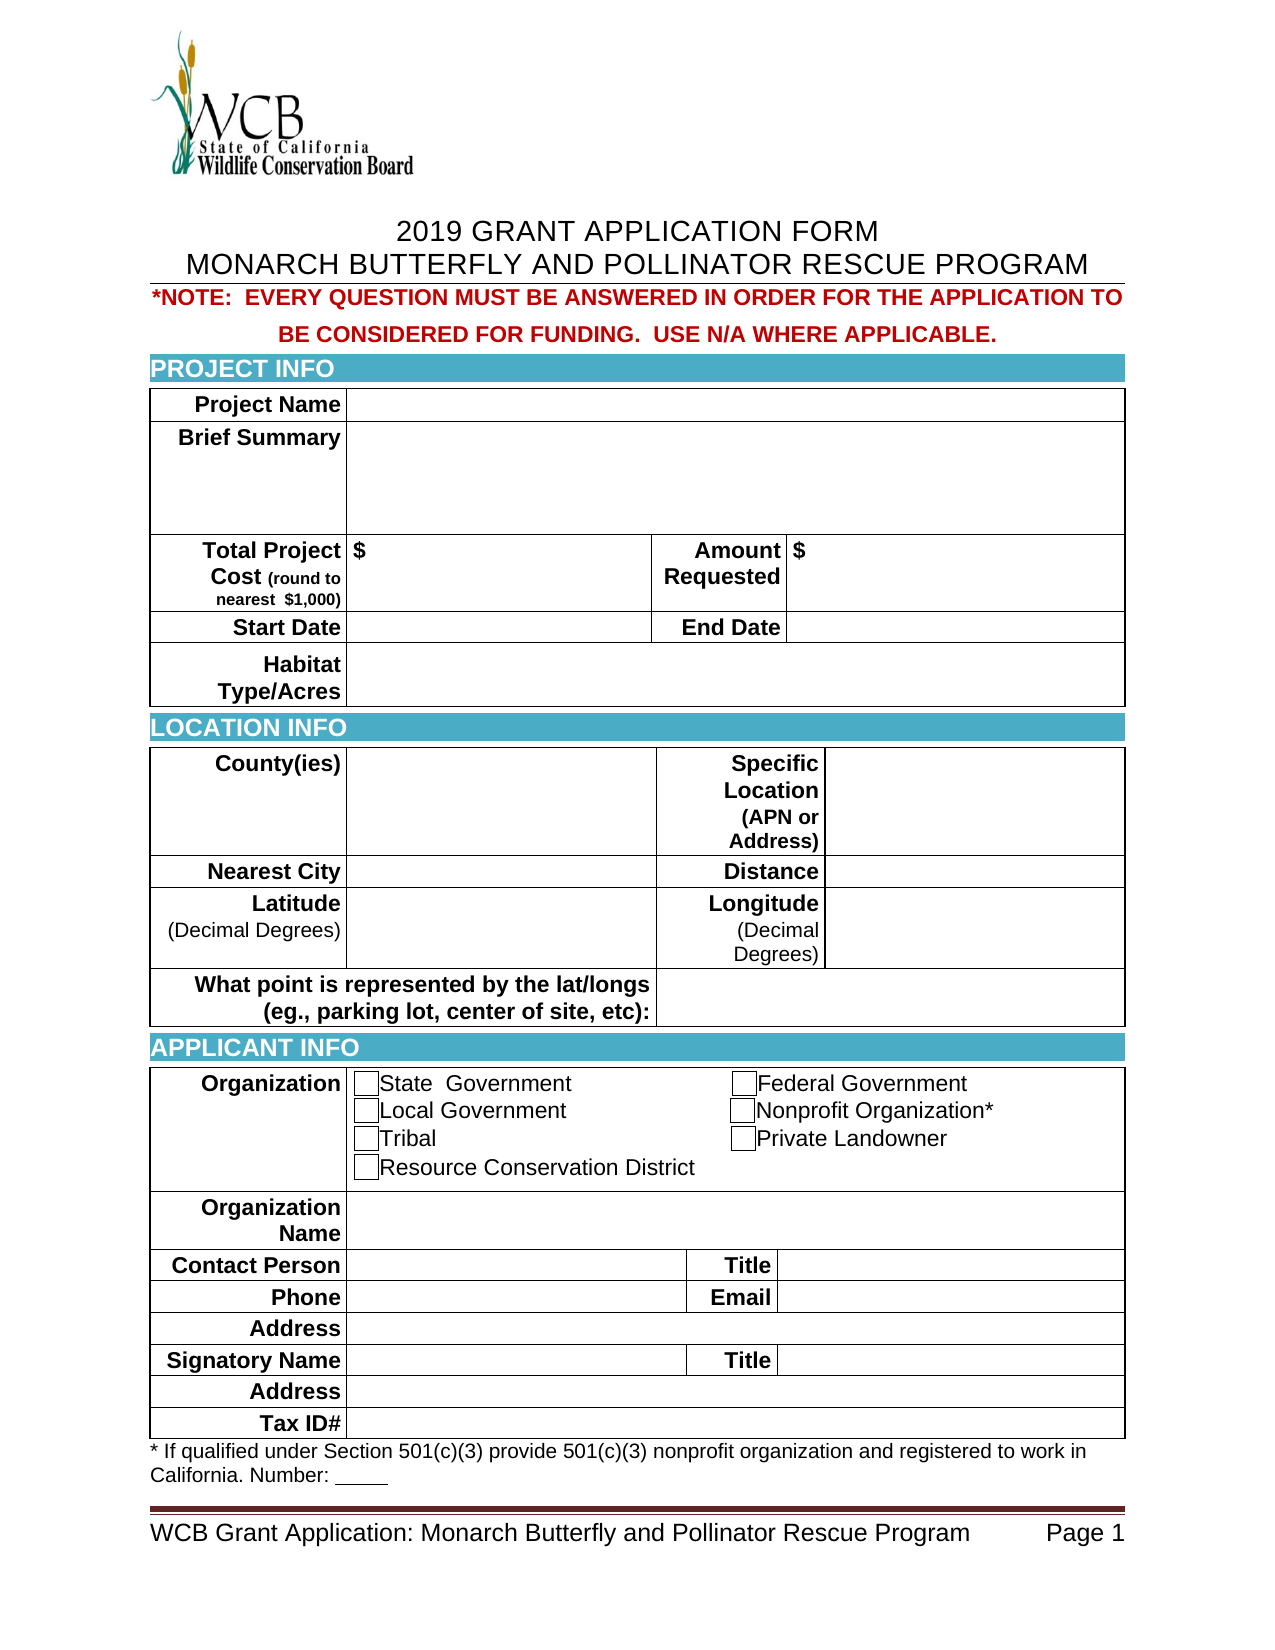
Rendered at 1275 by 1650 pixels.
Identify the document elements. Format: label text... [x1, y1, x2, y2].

table_cell Amount Requested [652, 535, 786, 611]
table_cell [347, 643, 1124, 706]
title 2019 GRANT APPLICATION FORM [150, 213, 1125, 247]
table_cell [347, 1281, 686, 1312]
subtitle *Note: every question must be answered in order for the application to be considered for funding. Use N/A where applicable. [150, 284, 1125, 349]
table_header Organization [151, 1068, 346, 1191]
table_header Project Name [151, 389, 346, 421]
table_cell [787, 612, 1124, 642]
table_header County(ies) [151, 748, 346, 855]
table_header [347, 389, 1124, 421]
table_cell Total Project Cost (round to nearest $1,000) [151, 535, 346, 611]
table_cell [778, 1250, 1124, 1280]
table_cell [657, 969, 1124, 1026]
title MONARCH BUTTERFLY AND POLLINATOR RESCUE PROGRAM [150, 247, 1125, 283]
table_cell What point is represented by the lat/longs (eg., parking lot, center of site, etc): [151, 969, 656, 1026]
table_cell [347, 856, 656, 887]
table_cell Contact Person [151, 1250, 346, 1280]
text PROJECT INFO [150, 354, 1125, 382]
table_cell Email [687, 1281, 777, 1312]
table_cell Address [151, 1376, 346, 1407]
table_cell Title [687, 1250, 777, 1280]
table_cell [347, 1313, 1124, 1343]
table_header Specific Location (APN or Address) [657, 748, 824, 855]
table_header State Government Federal Government Local Government Nonprofit Organization* Tribal Private Landowner Resource Conservation District [347, 1068, 1124, 1191]
text * If qualified under Section 501(c)(3) provide 501(c)(3) nonprofit organization and registered to work in California. Number: [150, 1439, 1125, 1487]
table_cell [778, 1281, 1124, 1312]
table_header [347, 748, 656, 855]
table_cell [826, 888, 1124, 968]
table_cell [778, 1345, 1124, 1375]
table_cell [347, 1408, 1124, 1438]
table_cell $ [787, 535, 1124, 611]
text LOCATION INFO [150, 713, 1125, 741]
table_cell End Date [652, 612, 786, 642]
table_cell $ [347, 535, 651, 611]
table_cell [347, 1192, 1124, 1249]
table_cell [347, 1250, 686, 1280]
table_cell Phone [151, 1281, 346, 1312]
table_cell Nearest City [151, 856, 346, 887]
table_cell [826, 856, 1124, 887]
table_cell Habitat Type/Acres [151, 643, 346, 706]
table_cell Address [151, 1313, 346, 1343]
table_cell Latitude (Decimal Degrees) [151, 888, 346, 968]
text APPLICANT INFO [150, 1033, 1125, 1061]
table_cell Longitude (Decimal Degrees) [657, 888, 824, 968]
table_cell Brief Summary [151, 422, 346, 534]
table_cell Distance [657, 856, 824, 887]
table_cell Signatory Name [151, 1345, 346, 1375]
table_cell [347, 888, 656, 968]
table_cell Organization Name [151, 1192, 346, 1249]
table_cell [347, 612, 651, 642]
table_cell Title [687, 1345, 777, 1375]
table_cell Start Date [151, 612, 346, 642]
table_header [826, 748, 1124, 855]
picture [150, 30, 421, 181]
table_cell [347, 1376, 1124, 1407]
table_cell [347, 1345, 686, 1375]
table_cell [347, 422, 1124, 534]
table_cell Tax ID# [151, 1408, 346, 1438]
